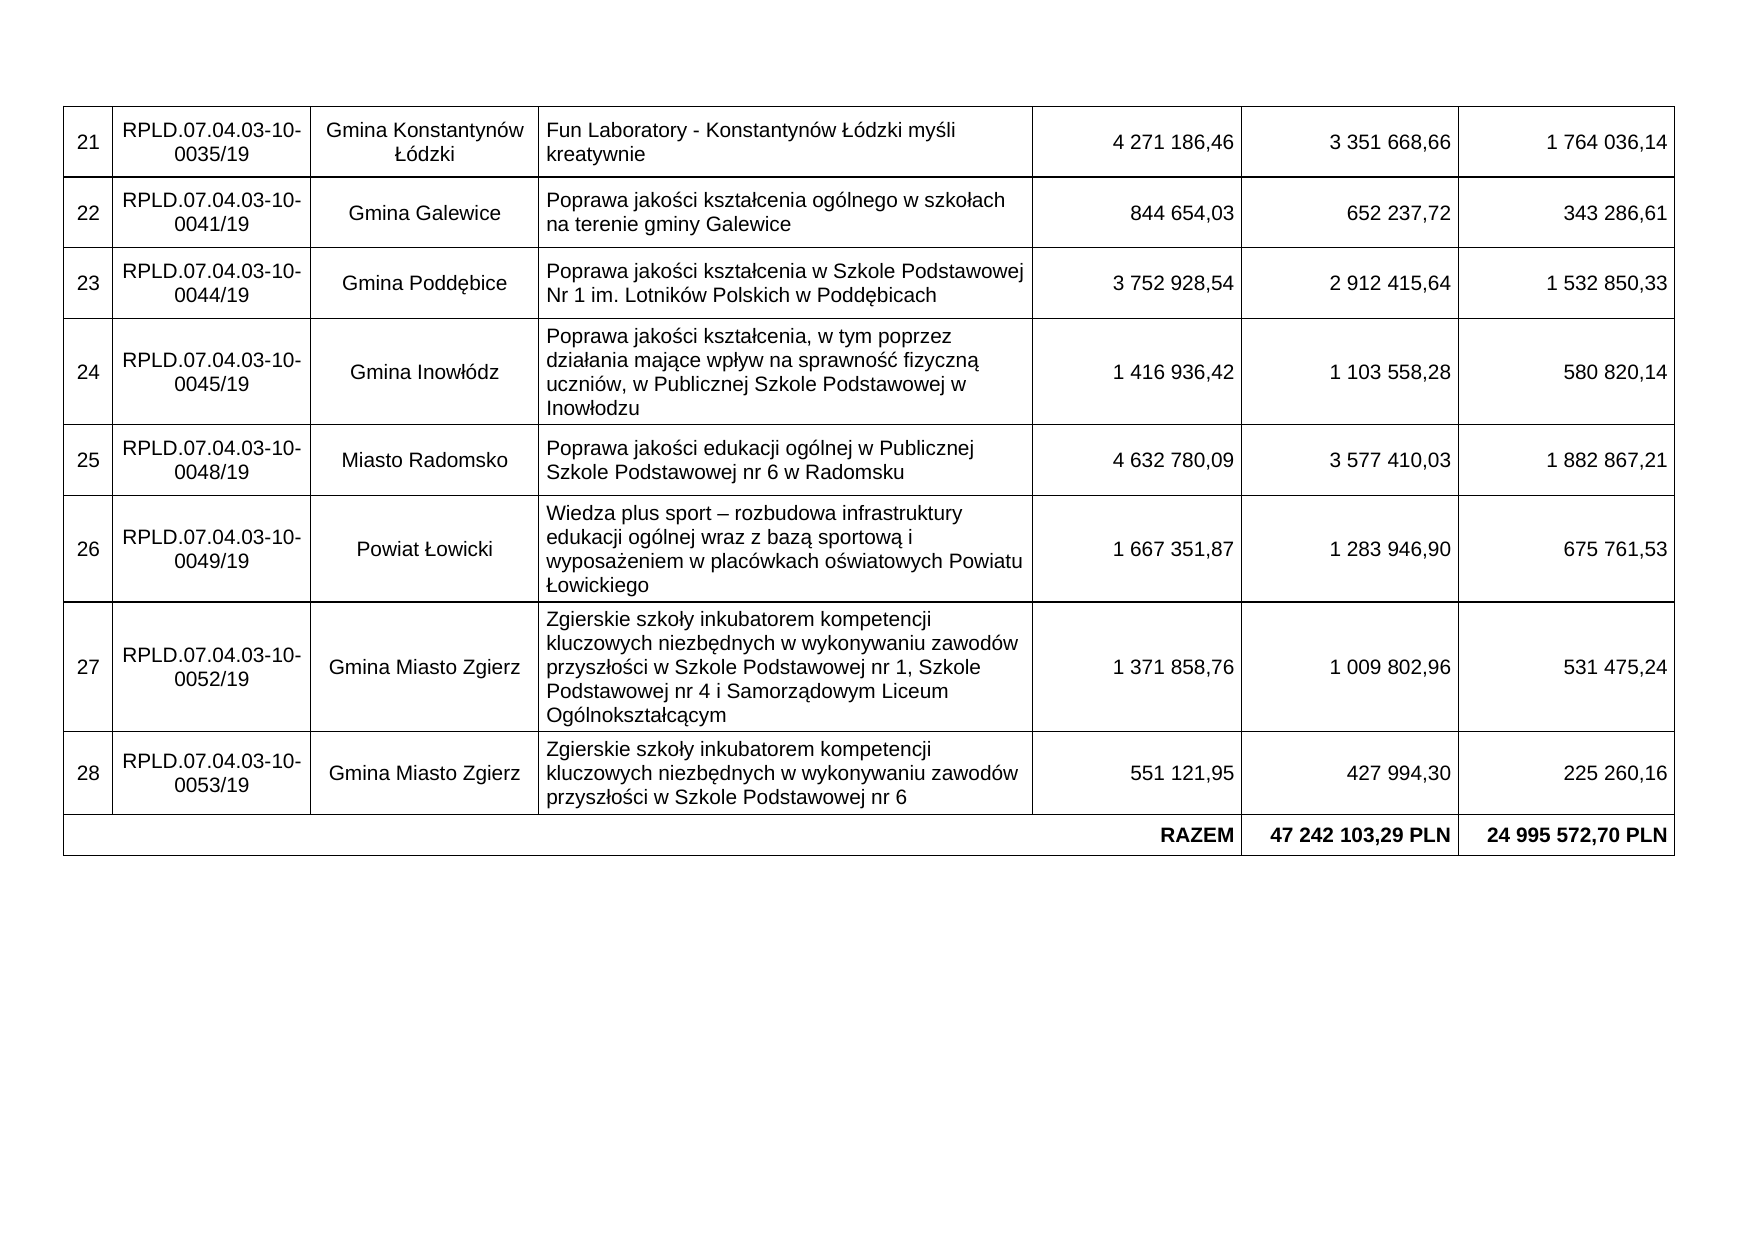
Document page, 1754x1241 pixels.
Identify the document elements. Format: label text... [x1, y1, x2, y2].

table_cell 343 286,61 [1459, 178, 1674, 247]
table_cell 23 [64, 248, 112, 318]
table_cell 1 009 802,96 [1242, 603, 1458, 731]
table_cell Gmina Poddębice [311, 248, 538, 318]
table_cell Powiat Łowicki [311, 496, 538, 601]
table_cell Poprawa jakości kształcenia w Szkole Podstawowej Nr 1 im. Lotników Polskich w Poddębicach [539, 248, 1032, 318]
table_cell Poprawa jakości kształcenia ogólnego w szkołach na terenie gminy Galewice [539, 178, 1032, 247]
table_cell 21 [64, 107, 112, 176]
table_cell 3 351 668,66 [1242, 107, 1458, 176]
table_cell RPLD.07.04.03-10-0049/19 [113, 496, 310, 601]
table_cell 2 912 415,64 [1242, 248, 1458, 318]
table_cell RPLD.07.04.03-10-0044/19 [113, 248, 310, 318]
table_cell Miasto Radomsko [311, 425, 538, 495]
table_cell Fun Laboratory - Konstantynów Łódzki myśli kreatywnie [539, 107, 1032, 176]
table_cell Zgierskie szkoły inkubatorem kompetencji kluczowych niezbędnych w wykonywaniu zawodów przyszłości w Szkole Podstawowej nr 6 [539, 732, 1032, 814]
table_cell 844 654,03 [1033, 178, 1241, 247]
table_cell RPLD.07.04.03-10-0048/19 [113, 425, 310, 495]
table_cell Poprawa jakości kształcenia, w tym poprzez działania mające wpływ na sprawność fizyczną uczniów, w Publicznej Szkole Podstawowej w Inowłodzu [539, 319, 1032, 424]
table_cell 1 416 936,42 [1033, 319, 1241, 424]
table_cell 1 667 351,87 [1033, 496, 1241, 601]
table_cell 427 994,30 [1242, 732, 1458, 814]
table_cell RAZEM [64, 815, 1241, 855]
table_cell 652 237,72 [1242, 178, 1458, 247]
table_cell Gmina Konstantynów Łódzki [311, 107, 538, 176]
table_cell 225 260,16 [1459, 732, 1674, 814]
table_cell 3 752 928,54 [1033, 248, 1241, 318]
table_cell 47 242 103,29 PLN [1242, 815, 1458, 855]
table_cell 1 371 858,76 [1033, 603, 1241, 731]
table_cell Zgierskie szkoły inkubatorem kompetencji kluczowych niezbędnych w wykonywaniu zawodów przyszłości w Szkole Podstawowej nr 1, Szkole Podstawowej nr 4 i Samorządowym Liceum Ogólnokształcącym [539, 603, 1032, 731]
table_cell RPLD.07.04.03-10-0045/19 [113, 319, 310, 424]
table_cell 580 820,14 [1459, 319, 1674, 424]
table_cell 1 764 036,14 [1459, 107, 1674, 176]
table_cell Poprawa jakości edukacji ogólnej w Publicznej Szkole Podstawowej nr 6 w Radomsku [539, 425, 1032, 495]
table_cell 4 271 186,46 [1033, 107, 1241, 176]
table_cell 25 [64, 425, 112, 495]
table_cell Gmina Miasto Zgierz [311, 732, 538, 814]
table_cell 3 577 410,03 [1242, 425, 1458, 495]
table_cell 28 [64, 732, 112, 814]
table_cell Wiedza plus sport – rozbudowa infrastruktury edukacji ogólnej wraz z bazą sportową i wyposażeniem w placówkach oświatowych Powiatu Łowickiego [539, 496, 1032, 601]
table_cell RPLD.07.04.03-10-0035/19 [113, 107, 310, 176]
table_cell 27 [64, 603, 112, 731]
table_cell RPLD.07.04.03-10-0041/19 [113, 178, 310, 247]
table_cell RPLD.07.04.03-10-0053/19 [113, 732, 310, 814]
table_cell 4 632 780,09 [1033, 425, 1241, 495]
table_cell 22 [64, 178, 112, 247]
table_cell Gmina Miasto Zgierz [311, 603, 538, 731]
table_cell 551 121,95 [1033, 732, 1241, 814]
table_cell Gmina Galewice [311, 178, 538, 247]
table_cell 24 995 572,70 PLN [1459, 815, 1674, 855]
table_cell Gmina Inowłódz [311, 319, 538, 424]
table_cell 1 532 850,33 [1459, 248, 1674, 318]
table_cell 1 882 867,21 [1459, 425, 1674, 495]
table_cell RPLD.07.04.03-10-0052/19 [113, 603, 310, 731]
table_cell 531 475,24 [1459, 603, 1674, 731]
table_cell 24 [64, 319, 112, 424]
table_cell 1 283 946,90 [1242, 496, 1458, 601]
table_cell 675 761,53 [1459, 496, 1674, 601]
table_cell 1 103 558,28 [1242, 319, 1458, 424]
table_cell 26 [64, 496, 112, 601]
